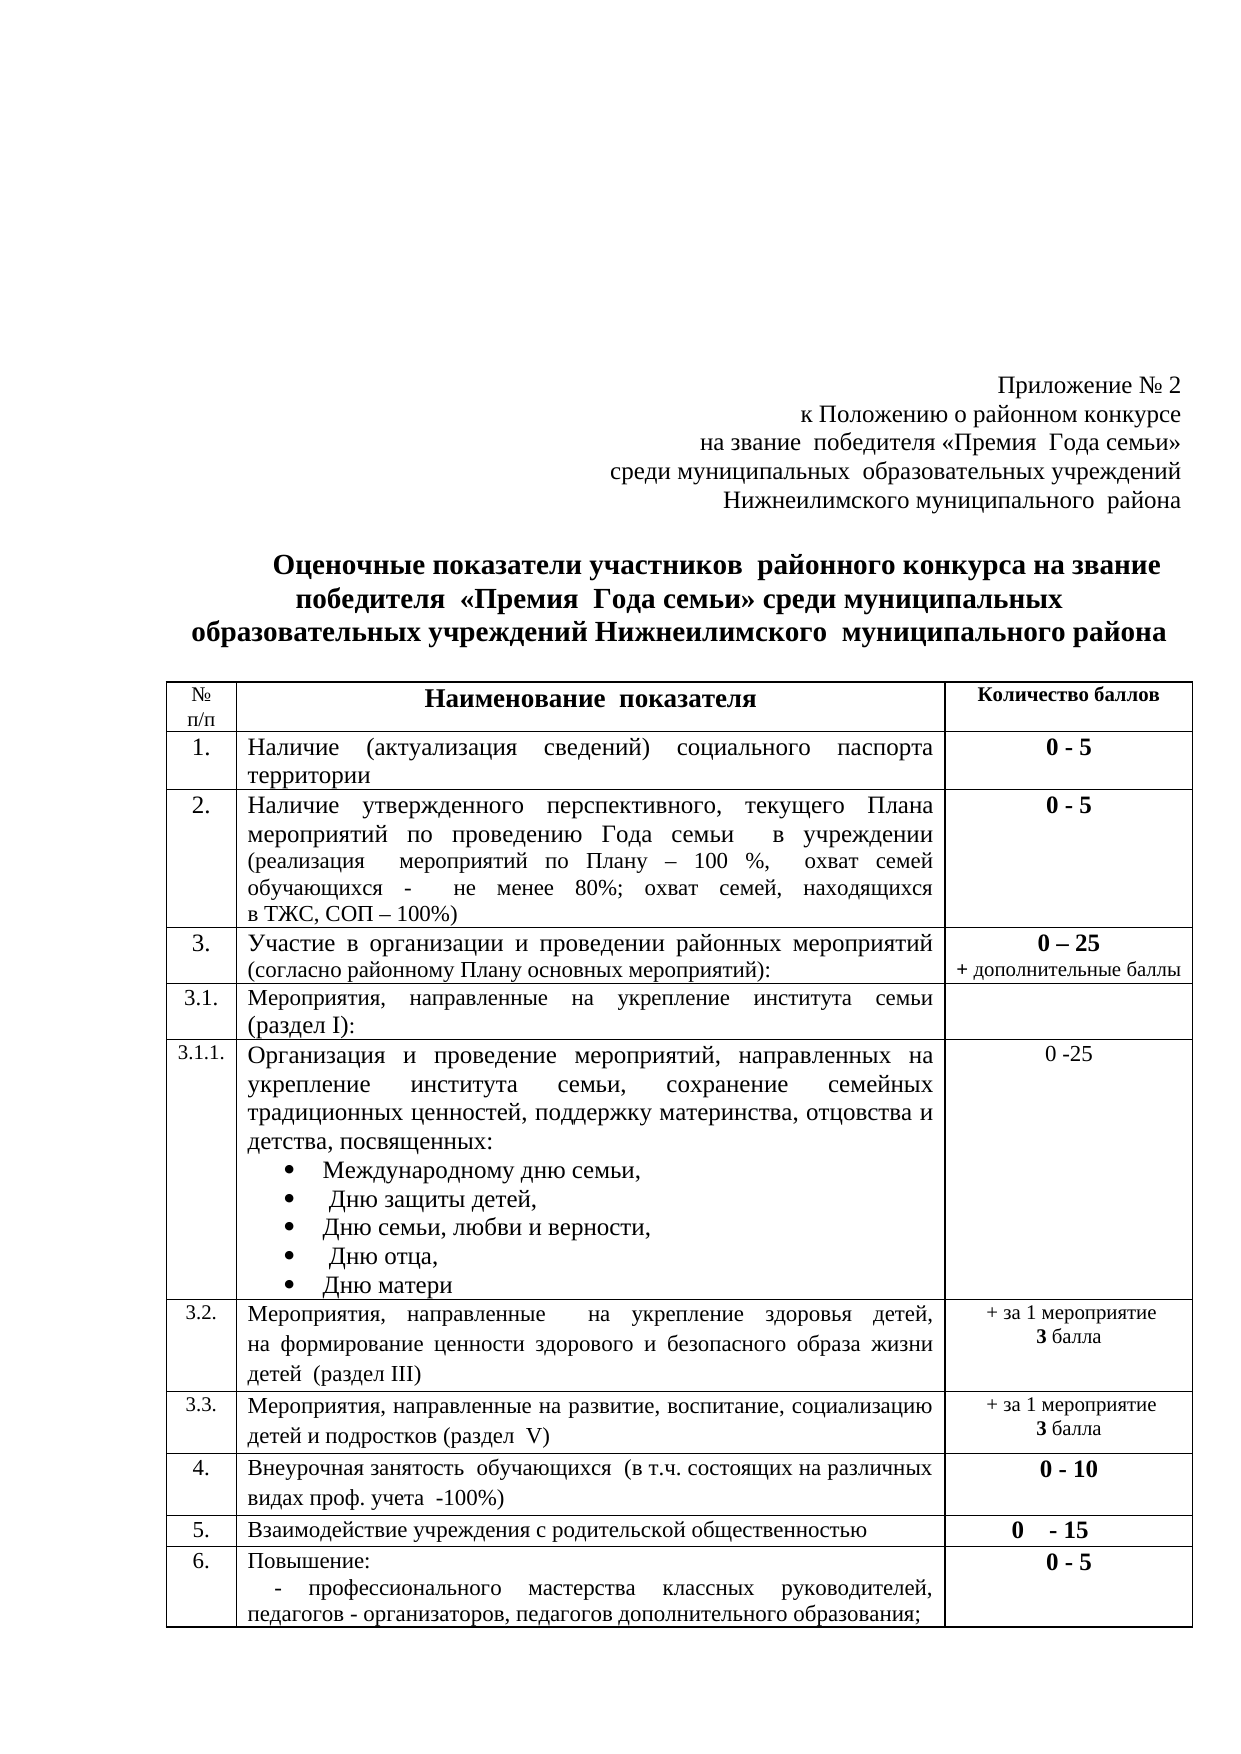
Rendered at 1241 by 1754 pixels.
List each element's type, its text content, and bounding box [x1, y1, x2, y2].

table_cell 3.1. [167, 984, 236, 1039]
table_cell 3.2. [167, 1300, 236, 1391]
text Нижнеилимского муниципального района [177, 485, 1181, 514]
table_cell Внеурочная занятость обучающихся (в т.ч. состоящих на различных видах проф. учета -100%) [237, 1454, 944, 1514]
text Приложение № 2 [177, 370, 1181, 399]
table_cell Участие в организации и проведении районных мероприятий (согласно районному Плану основных мероприятий): [237, 928, 944, 983]
table_cell 3.3. [167, 1392, 236, 1453]
text на звание победителя «Премия Года семьи» [591, 427, 1181, 456]
table_cell Взаимодействие учреждения с родительской общественностью [237, 1516, 944, 1546]
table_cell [237, 1547, 944, 1626]
table_cell + за 1 мероприятие 3 балла [946, 1300, 1192, 1391]
table_cell Наличие утвержденного перспективного, текущего Плана мероприятий по проведению Года семьи в учреждении (реализация мероприятий по Плану – 100 %, охват семей обучающихся - не менее 80%; охват семей, находящихся в ТЖС, СОП – 100%) [237, 790, 944, 927]
table_cell Организация и проведение мероприятий, направленных на укрепление института семьи, сохранение семейных традиционных ценностей, поддержку материнства, отцовства и детства, посвященных: Международному дню семьи, Дню защиты детей, Дню семьи, любви и верности, Дню отца, Дню матери [237, 1040, 944, 1299]
table_cell 0 - 10 [946, 1454, 1192, 1514]
table_cell 0 - 5 [946, 1547, 1192, 1626]
table_header Наименование показателя [237, 683, 944, 731]
table_cell Мероприятия, направленные на развитие, воспитание, социализацию детей и подростков (раздел V) [237, 1392, 944, 1453]
table_cell 1. [167, 732, 236, 789]
table_cell 2. [167, 790, 236, 927]
table_header Количество баллов [946, 683, 1192, 731]
table_cell 6. [167, 1547, 236, 1626]
table_cell 3. [167, 928, 236, 983]
table_cell 4. [167, 1454, 236, 1514]
table_cell 0 - 5 [946, 790, 1192, 927]
text к Положению о районном конкурсе [694, 399, 1181, 427]
table_cell [946, 984, 1192, 1039]
table_cell Мероприятия, направленные на укрепление здоровья детей, на формирование ценности здорового и безопасного образа жизни детей (раздел III) [237, 1300, 944, 1391]
table_header № п/п [167, 683, 236, 731]
table_cell 0 – 25 + дополнительные баллы [946, 928, 1192, 983]
text Оценочные показатели участников районного конкурса на звание победителя «Премия Года семьи» среди муниципальных образовательных учреждений Нижнеилимского муниципального района [177, 547, 1181, 648]
table_cell 0 -25 [946, 1040, 1192, 1299]
table_cell Наличие (актуализация сведений) социального паспорта территории [237, 732, 944, 789]
table_cell 0 - 5 [946, 732, 1192, 789]
table_cell 3.1.1. [167, 1040, 236, 1299]
text среди муниципальных образовательных учреждений [177, 456, 1181, 485]
table_cell - 15 [946, 1516, 1192, 1546]
table_cell 5. [167, 1516, 236, 1546]
table_cell Мероприятия, направленные на укрепление института семьи (раздел I): [237, 984, 944, 1039]
table_cell + за 1 мероприятие 3 балла [946, 1392, 1192, 1453]
